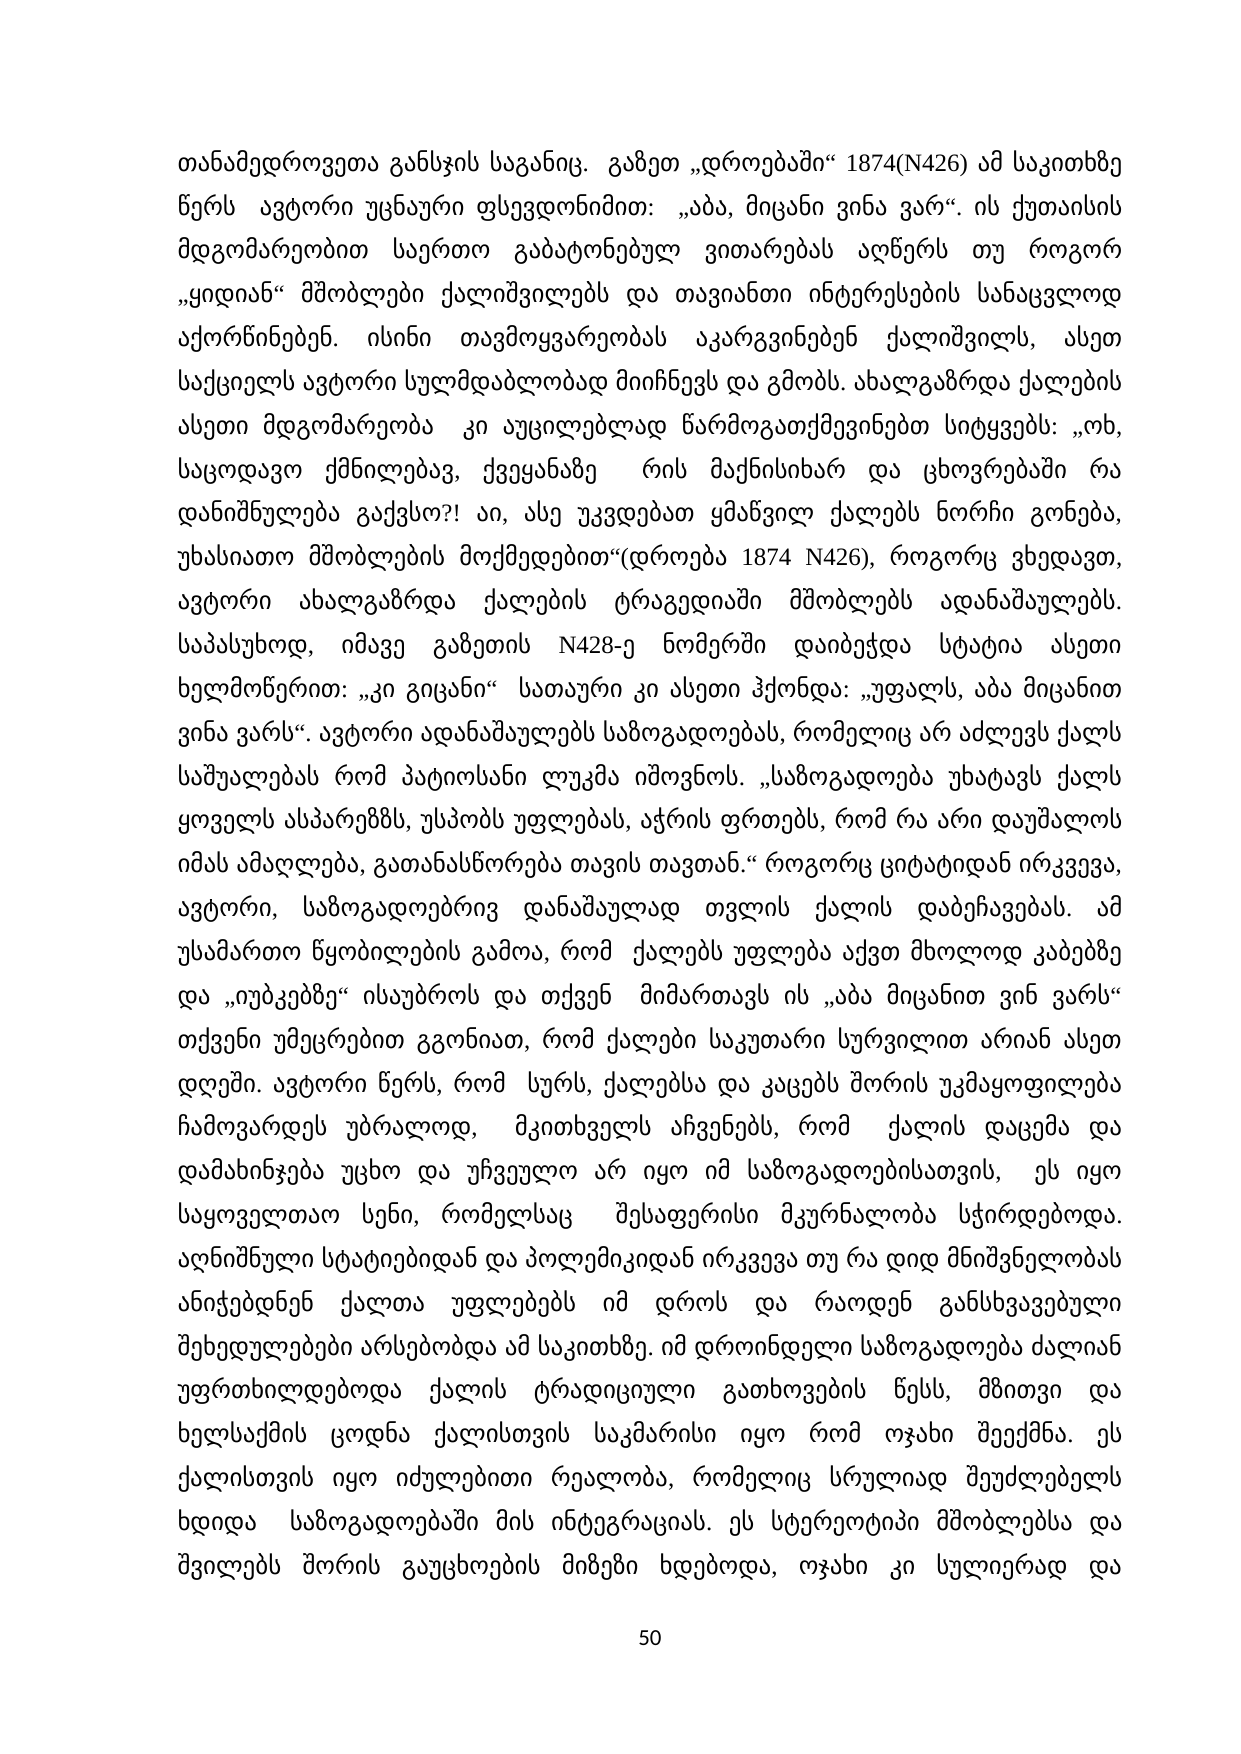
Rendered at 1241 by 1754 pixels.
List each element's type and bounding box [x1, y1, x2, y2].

text [177, 148, 1122, 1580]
